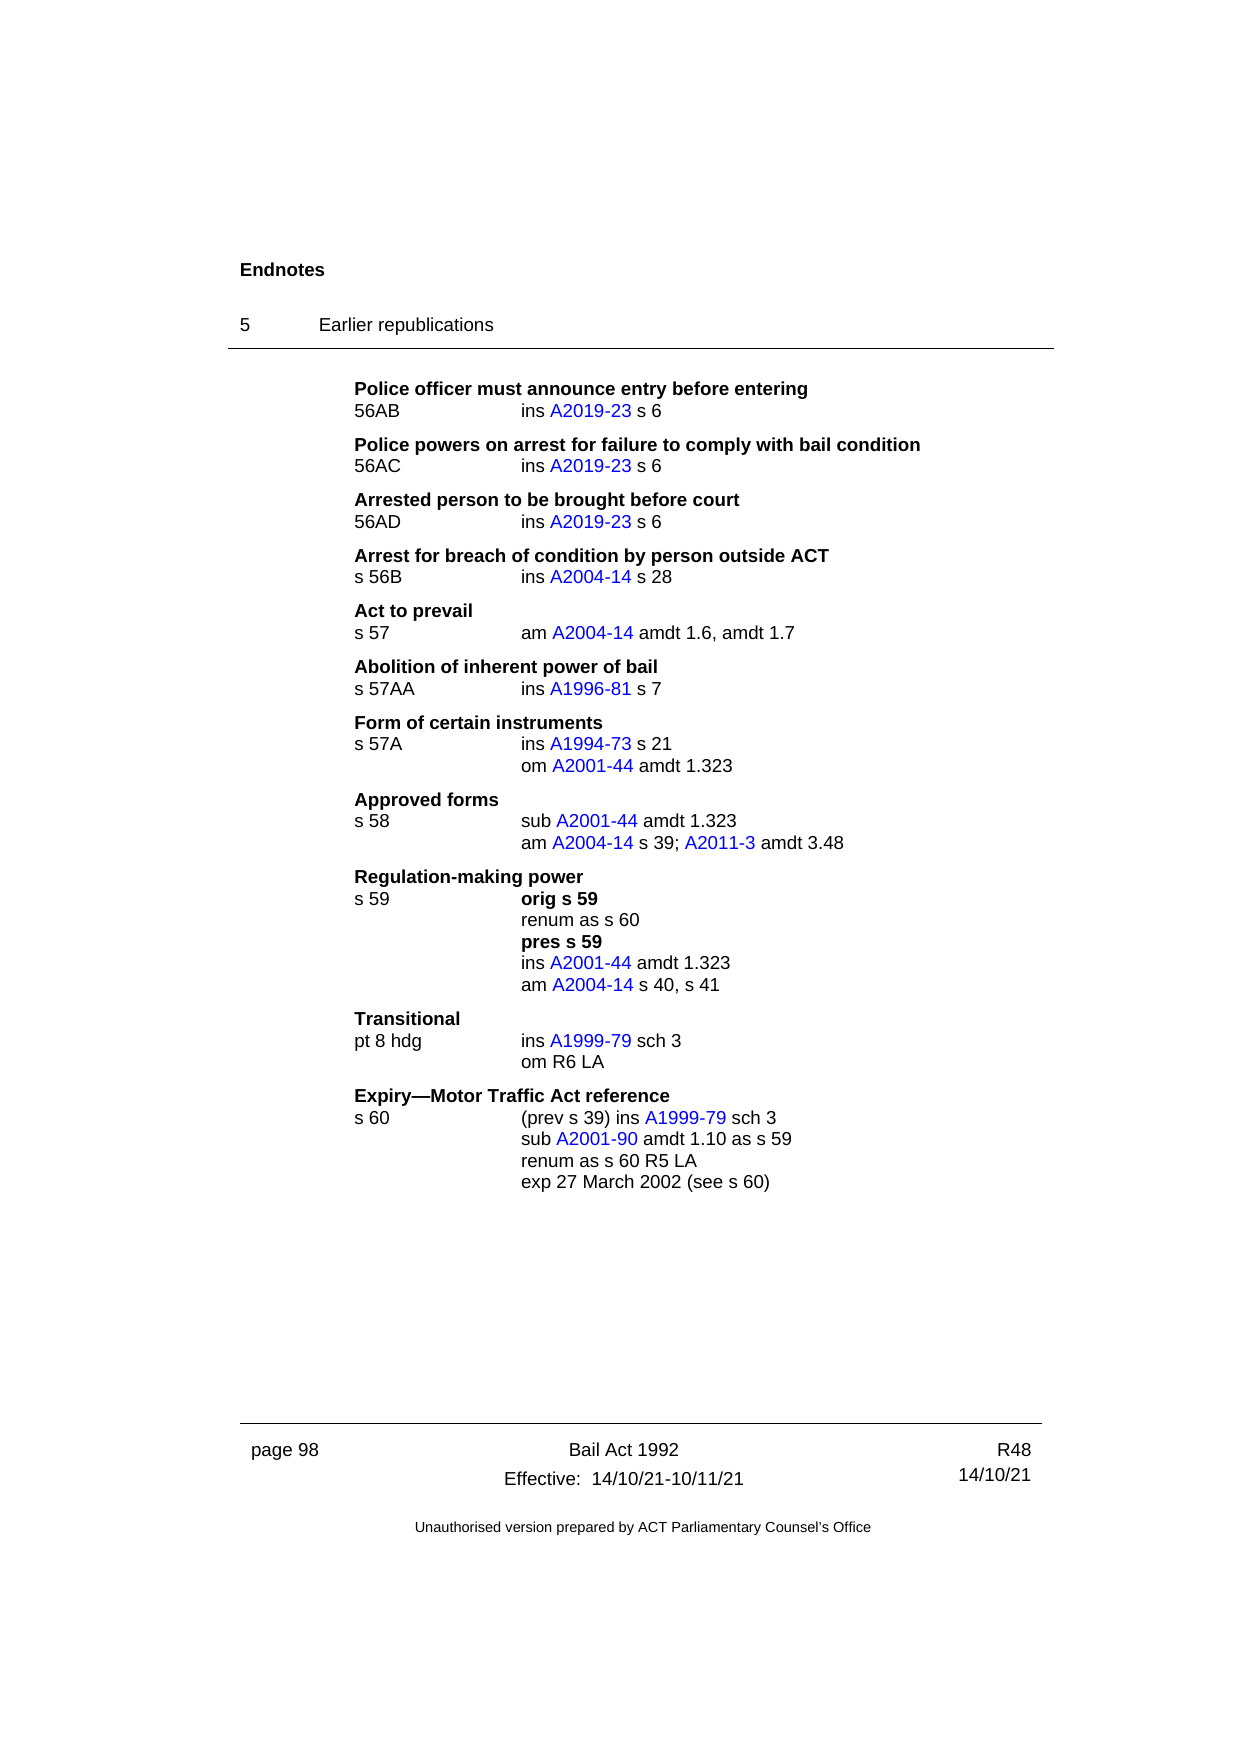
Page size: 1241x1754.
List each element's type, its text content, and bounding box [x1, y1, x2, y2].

text pt 8 hdg ins A1999-79 sch 3 [354, 1029, 1042, 1051]
text sub A2001-90 amdt 1.10 as s 59 [354, 1128, 1042, 1150]
text pres s 59 [354, 931, 1042, 952]
text 56AD ins A2019-23 s 6 [354, 511, 1042, 532]
text s 60 (prev s 39) ins A1999-79 sch 3 [354, 1107, 1042, 1128]
text Arrested person to be brought before court [354, 489, 1042, 511]
text renum as s 60 R5 LA [354, 1150, 1042, 1171]
text Form of certain instruments [354, 712, 1042, 733]
text om R6 LA [354, 1051, 1042, 1072]
text Abolition of inherent power of bail [354, 656, 1042, 677]
text Approved forms [354, 789, 1042, 810]
text 56AB ins A2019-23 s 6 [354, 399, 1042, 421]
text s 57AA ins A1996-81 s 7 [354, 677, 1042, 699]
text 56AC ins A2019-23 s 6 [354, 455, 1042, 477]
text s 57 am A2004-14 amdt 1.6, amdt 1.7 [354, 622, 1042, 643]
text s 58 sub A2001-44 amdt 1.323 [354, 810, 1042, 832]
text ins A2001-44 amdt 1.323 [354, 952, 1042, 974]
text am A2004-14 s 39; A2011-3 amdt 3.48 [354, 832, 1042, 853]
text Arrest for breach of condition by person outside ACT [354, 545, 1042, 566]
text Regulation-making power [354, 866, 1042, 887]
text am A2004-14 s 40, s 41 [354, 974, 1042, 995]
text renum as s 60 [354, 909, 1042, 931]
text s 56B ins A2004-14 s 28 [354, 566, 1042, 588]
text s 57A ins A1994-73 s 21 [354, 733, 1042, 755]
text om A2001-44 amdt 1.323 [354, 755, 1042, 776]
text Transitional [354, 1008, 1042, 1029]
text Police powers on arrest for failure to comply with bail condition [354, 433, 1042, 455]
text s 59 orig s 59 [354, 887, 1042, 909]
text Expiry—Motor Traffic Act reference [354, 1085, 1042, 1107]
text exp 27 March 2002 (see s 60) [354, 1171, 1042, 1193]
text Act to prevail [354, 600, 1042, 622]
text Police officer must announce entry before entering [354, 378, 1042, 399]
